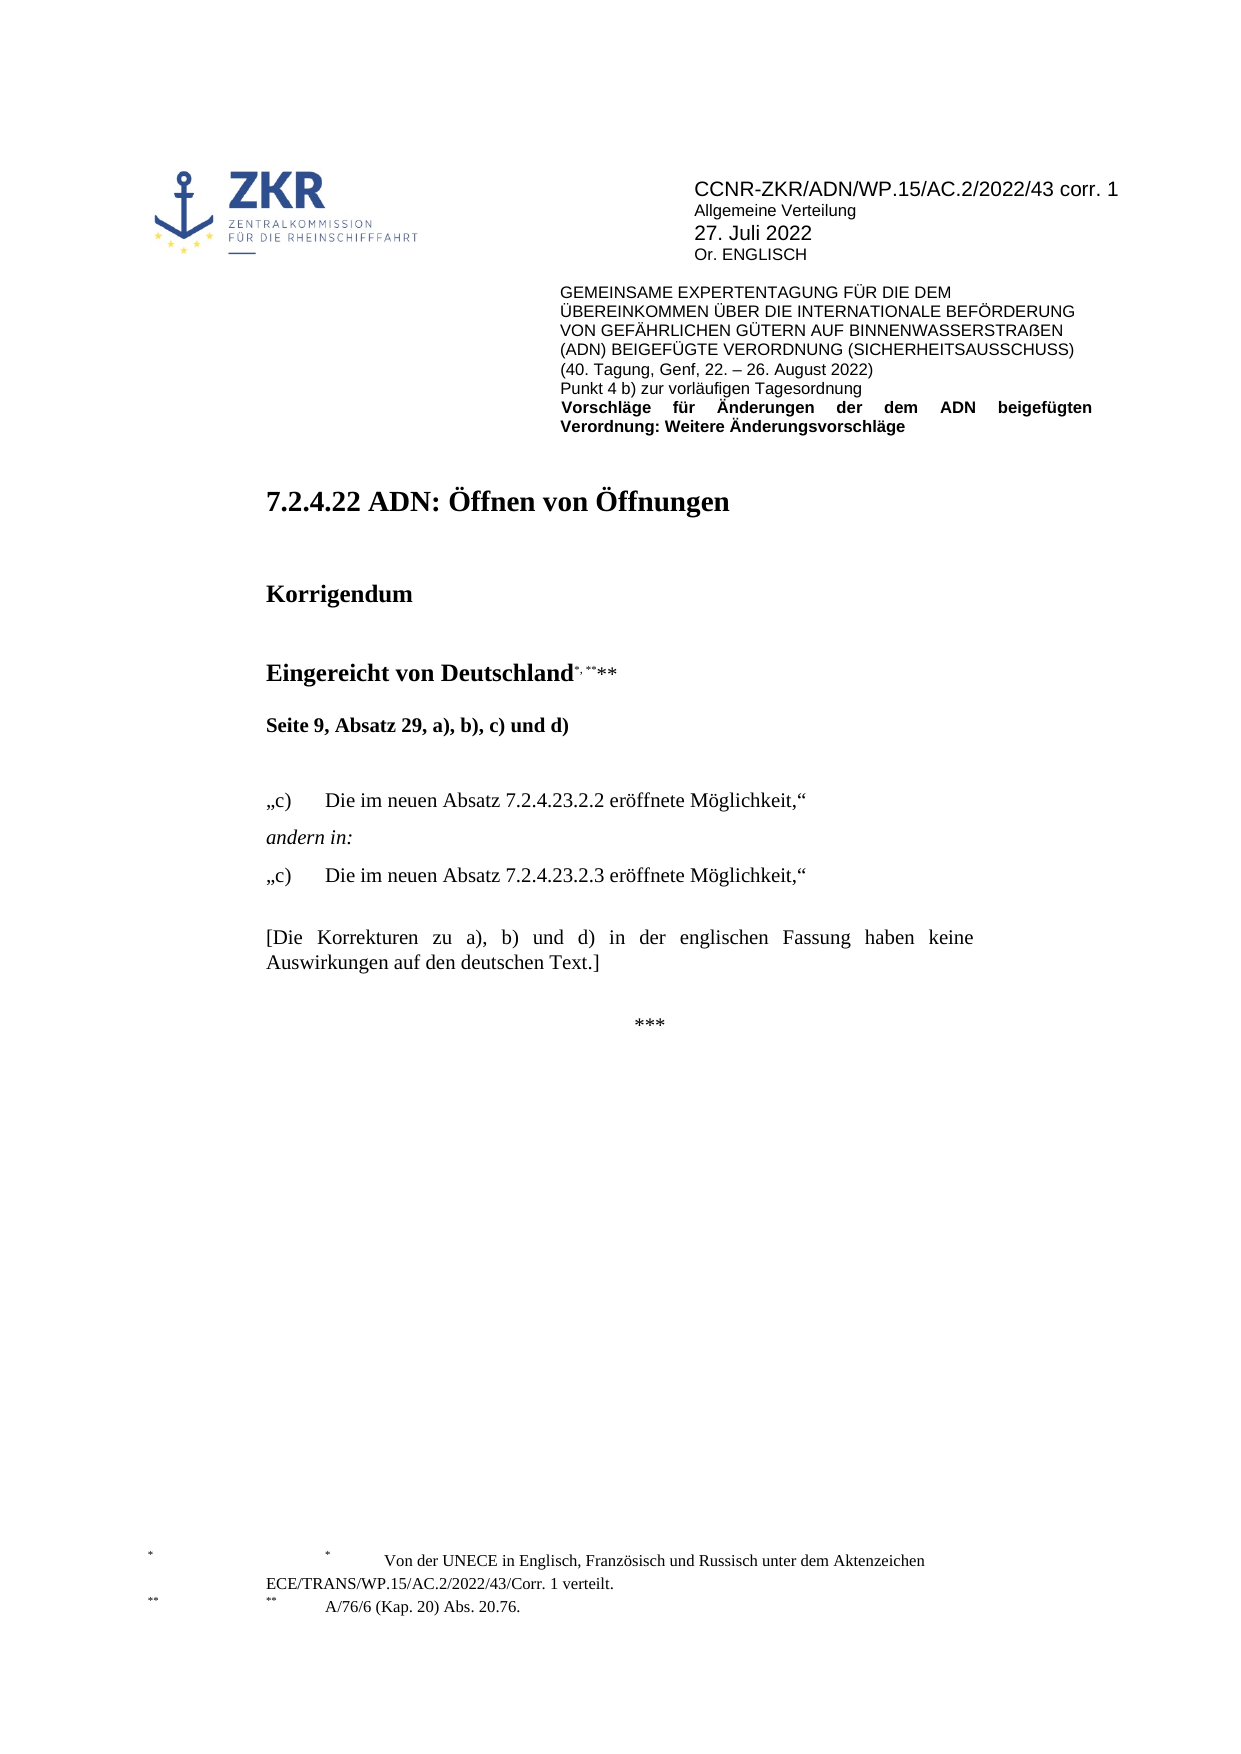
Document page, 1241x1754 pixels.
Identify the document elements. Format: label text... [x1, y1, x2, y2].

text Allgemeine Verteilung [694, 201, 1092, 220]
text Or. ENGLISCH [694, 244, 1034, 263]
text „c) Die im neuen Absatz 7.2.4.23.2.3 eröffnete Möglichkeit,“ [207, 862, 1033, 887]
text Vorschläge für Änderungen der dem ADN beigefügten Verordnung: Weitere Änderungsvorschläge [560, 398, 1092, 436]
text Korrigendum [148, 580, 974, 608]
text GEMEINSAME EXPERTENTAGUNG FÜR DIE DEM ÜBEREINKOMMEN ÜBER DIE INTERNATIONALE BEFÖRDERUNG VON GEFÄHRLICHEN GÜTERN AUF BINNENWASSERSTRAẞEN (ADN) BEIGEFÜGTE VERORDNUNG (SICHERHEITSAUSSCHUSS) [560, 283, 1092, 359]
text Punkt 4 b) zur vorläufigen Tagesordnung [560, 378, 1092, 398]
picture [147, 166, 429, 266]
text andern in: [207, 824, 1033, 849]
text Seite 9, Absatz 29, a), b), c) und d) [266, 712, 974, 737]
text (40. Tagung, Genf, 22. – 26. August 2022) [560, 359, 1092, 378]
text 7.2.4.22 ADN: Öffnen von Öffnungen [148, 484, 974, 517]
text [Die Korrekturen zu a), b) und d) in der englischen Fassung haben keine Auswirkungen auf den deutschen Text.] [266, 924, 974, 974]
text „c) Die im neuen Absatz 7.2.4.23.2.2 eröffnete Möglichkeit,“ [207, 787, 1033, 812]
text CCNR-ZKR/ADN/WP.15/AC.2/2022/43 corr. 1 [694, 177, 1122, 201]
text 27. Juli 2022 [694, 220, 1092, 244]
text Eingereicht von Deutschland*, ** [266, 658, 1033, 687]
text *** [266, 1012, 1033, 1037]
